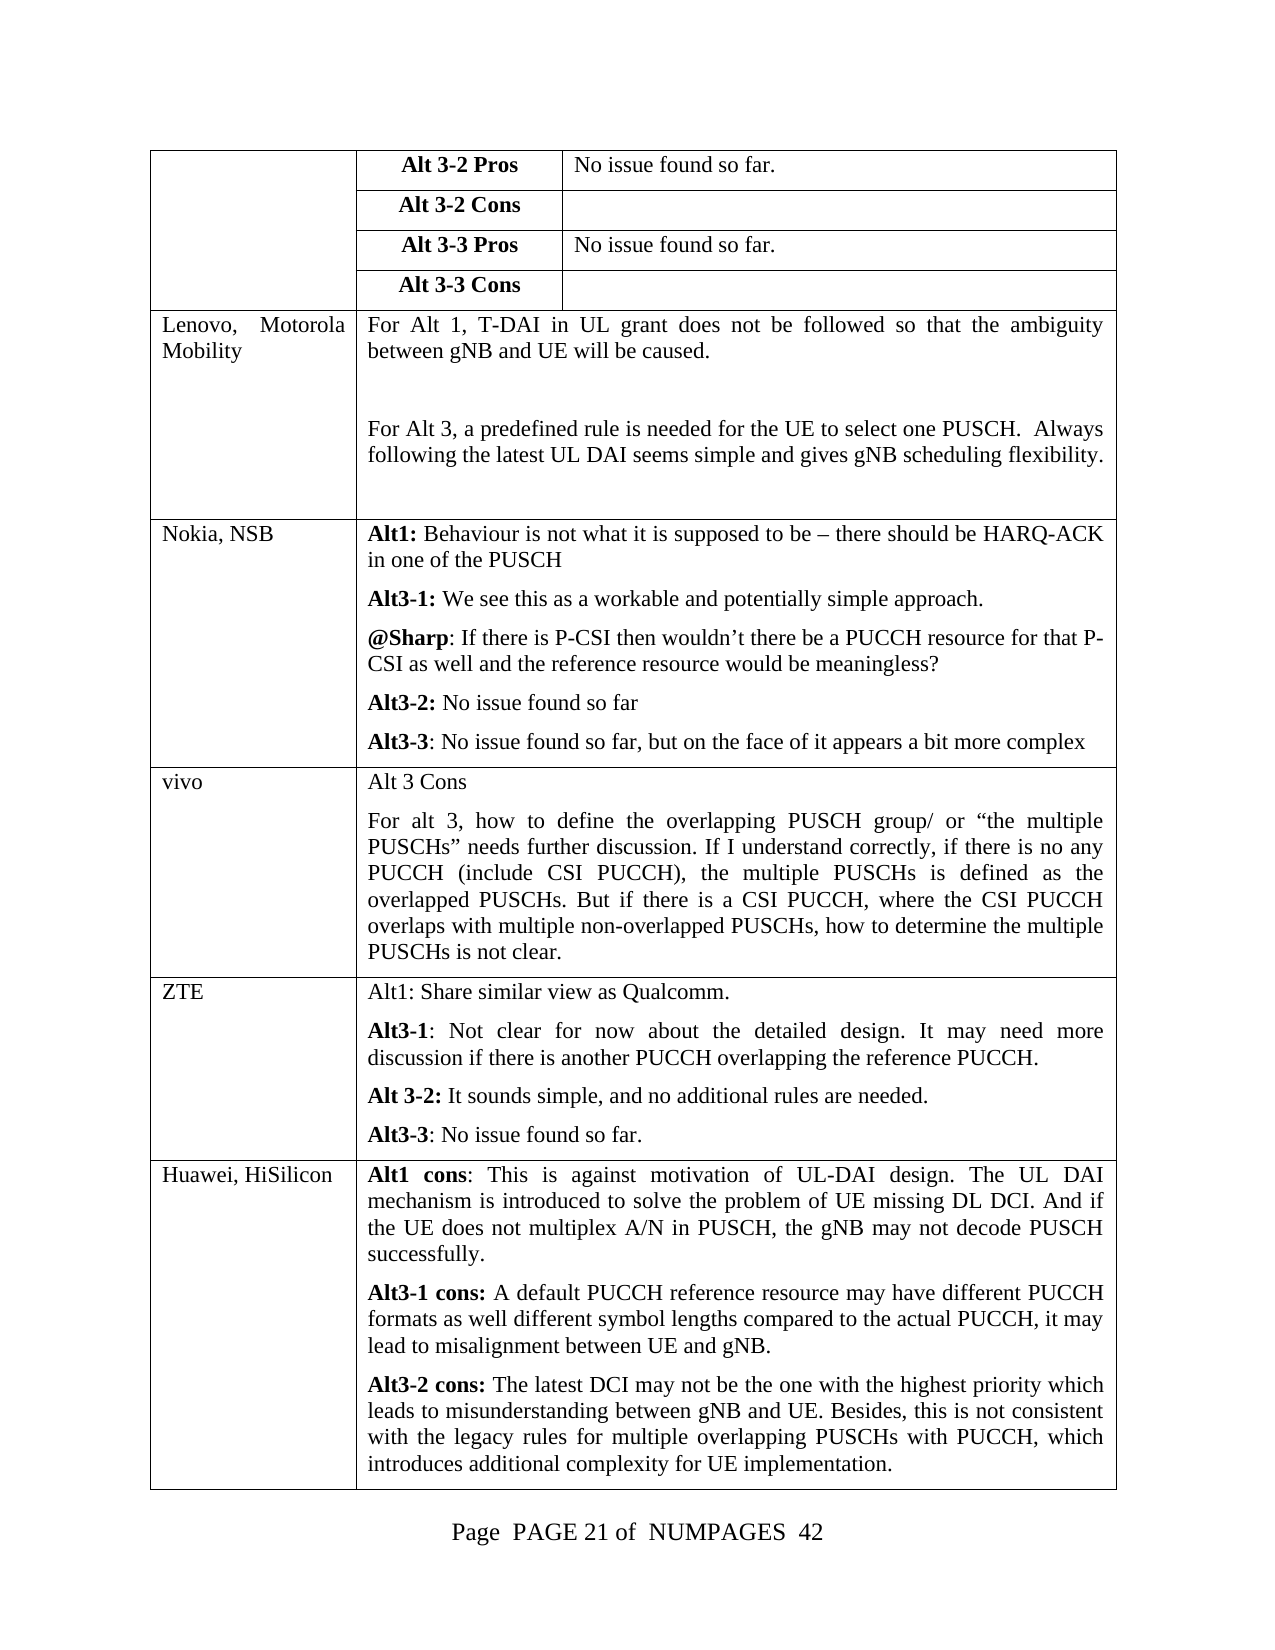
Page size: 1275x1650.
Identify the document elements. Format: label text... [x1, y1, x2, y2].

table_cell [357, 1161, 1116, 1488]
table_cell Alt 3-3 Pros [357, 231, 562, 270]
table_cell No issue found so far. [563, 231, 1116, 270]
table_cell ZTE [151, 978, 356, 1160]
table_cell Alt 3-2 Pros [357, 151, 562, 190]
table_cell No issue found so far. [563, 151, 1116, 190]
table_cell [563, 191, 1116, 230]
table_cell Alt1: Share similar view as Qualcomm. Alt3-1: Not clear for now about the detailed design. It may need more discussion if there is another PUCCH overlapping the reference PUCCH. Alt 3-2: It sounds simple, and no additional rules are needed. Alt3-3: No issue found so far. [357, 978, 1116, 1160]
table_cell Alt 3 Cons For alt 3, how to define the overlapping PUSCH group/ or “the multiple PUSCHs” needs further discussion. If I understand correctly, if there is no any PUCCH (include CSI PUCCH), the multiple PUSCHs is defined as the overlapped PUSCHs. But if there is a CSI PUCCH, where the CSI PUCCH overlaps with multiple non-overlapped PUSCHs, how to determine the multiple PUSCHs is not clear. [357, 768, 1116, 977]
table_cell For Alt 1, T-DAI in UL grant does not be followed so that the ambiguity between gNB and UE will be caused. For Alt 3, a predefined rule is needed for the UE to select one PUSCH. Always following the latest UL DAI seems simple and gives gNB scheduling flexibility. [357, 311, 1116, 519]
table_cell Huawei, HiSilicon [151, 1161, 356, 1488]
table_cell Nokia, NSB [151, 520, 356, 767]
table_cell [563, 271, 1116, 309]
table_cell Alt 3-2 Cons [357, 191, 562, 230]
table_cell Alt1: Behaviour is not what it is supposed to be – there should be HARQ-ACK in one of the PUSCH Alt3-1: We see this as a workable and potentially simple approach. @Sharp: If there is P-CSI then wouldn’t there be a PUCCH resource for that P-CSI as well and the reference resource would be meaningless? Alt3-2: No issue found so far Alt3-3: No issue found so far, but on the face of it appears a bit more complex [357, 520, 1116, 767]
table_cell Lenovo, Motorola Mobility [151, 311, 356, 519]
table_cell vivo [151, 768, 356, 977]
table_cell Alt 3-3 Cons [357, 271, 562, 309]
